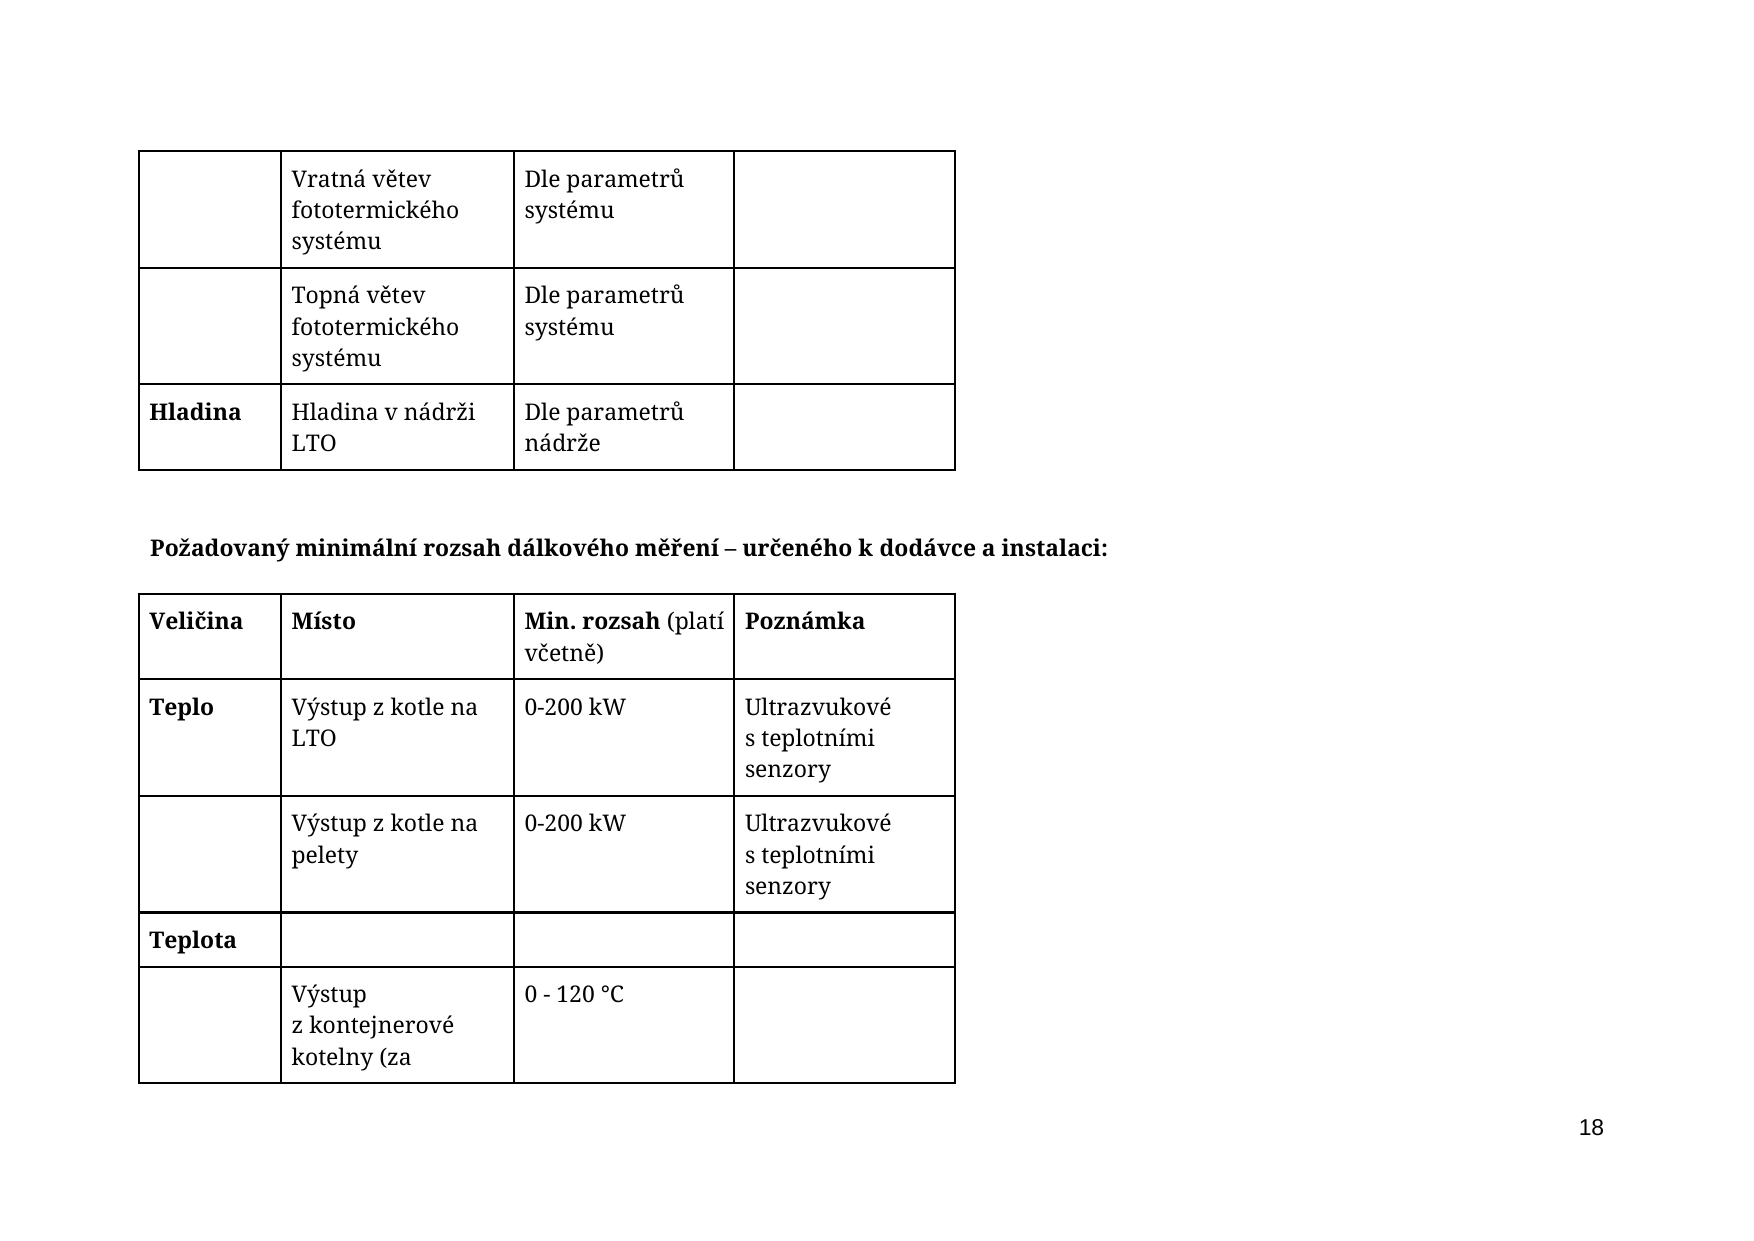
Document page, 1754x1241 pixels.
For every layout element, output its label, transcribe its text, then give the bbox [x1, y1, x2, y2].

text Požadovaný minimální rozsah dálkového měření – určeného k dodávce a instalaci: [150, 532, 1604, 563]
table_cell [735, 269, 954, 383]
table_cell Dle parametrů systému [515, 152, 733, 267]
table_cell [282, 914, 513, 966]
table_cell [140, 968, 280, 1082]
table_cell Výstup z kotle na pelety [282, 797, 513, 911]
table_cell [140, 269, 280, 383]
table_cell Ultrazvukové s teplotními senzory [735, 680, 954, 795]
table_cell Ultrazvukové s teplotními senzory [735, 797, 954, 911]
table_cell [735, 968, 954, 1082]
table_cell [515, 914, 733, 966]
table_cell 0-200 kW [515, 797, 733, 911]
table_cell Vratná větev fototermického systému [282, 152, 513, 267]
table_cell [735, 152, 954, 267]
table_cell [282, 968, 513, 1082]
table_cell Dle parametrů systému [515, 269, 733, 383]
table_cell Teplota [140, 914, 280, 966]
table_cell Hladina [140, 385, 280, 469]
table_cell [735, 914, 954, 966]
table_cell Výstup z kotle na LTO [282, 680, 513, 795]
table_cell Dle parametrů nádrže [515, 385, 733, 469]
table_header Min. rozsah (platí včetně) [515, 595, 733, 678]
table_cell 0-200 kW [515, 680, 733, 795]
table_cell Topná větev fototermického systému [282, 269, 513, 383]
table_header Místo [282, 595, 513, 678]
table_cell 0 - 120 °C [515, 968, 733, 1082]
table_cell [140, 797, 280, 911]
table_cell [140, 152, 280, 267]
table_header Veličina [140, 595, 280, 678]
table_cell [735, 385, 954, 469]
table_cell Teplo [140, 680, 280, 795]
table_header Poznámka [735, 595, 954, 678]
table_cell Hladina v nádrži LTO [282, 385, 513, 469]
